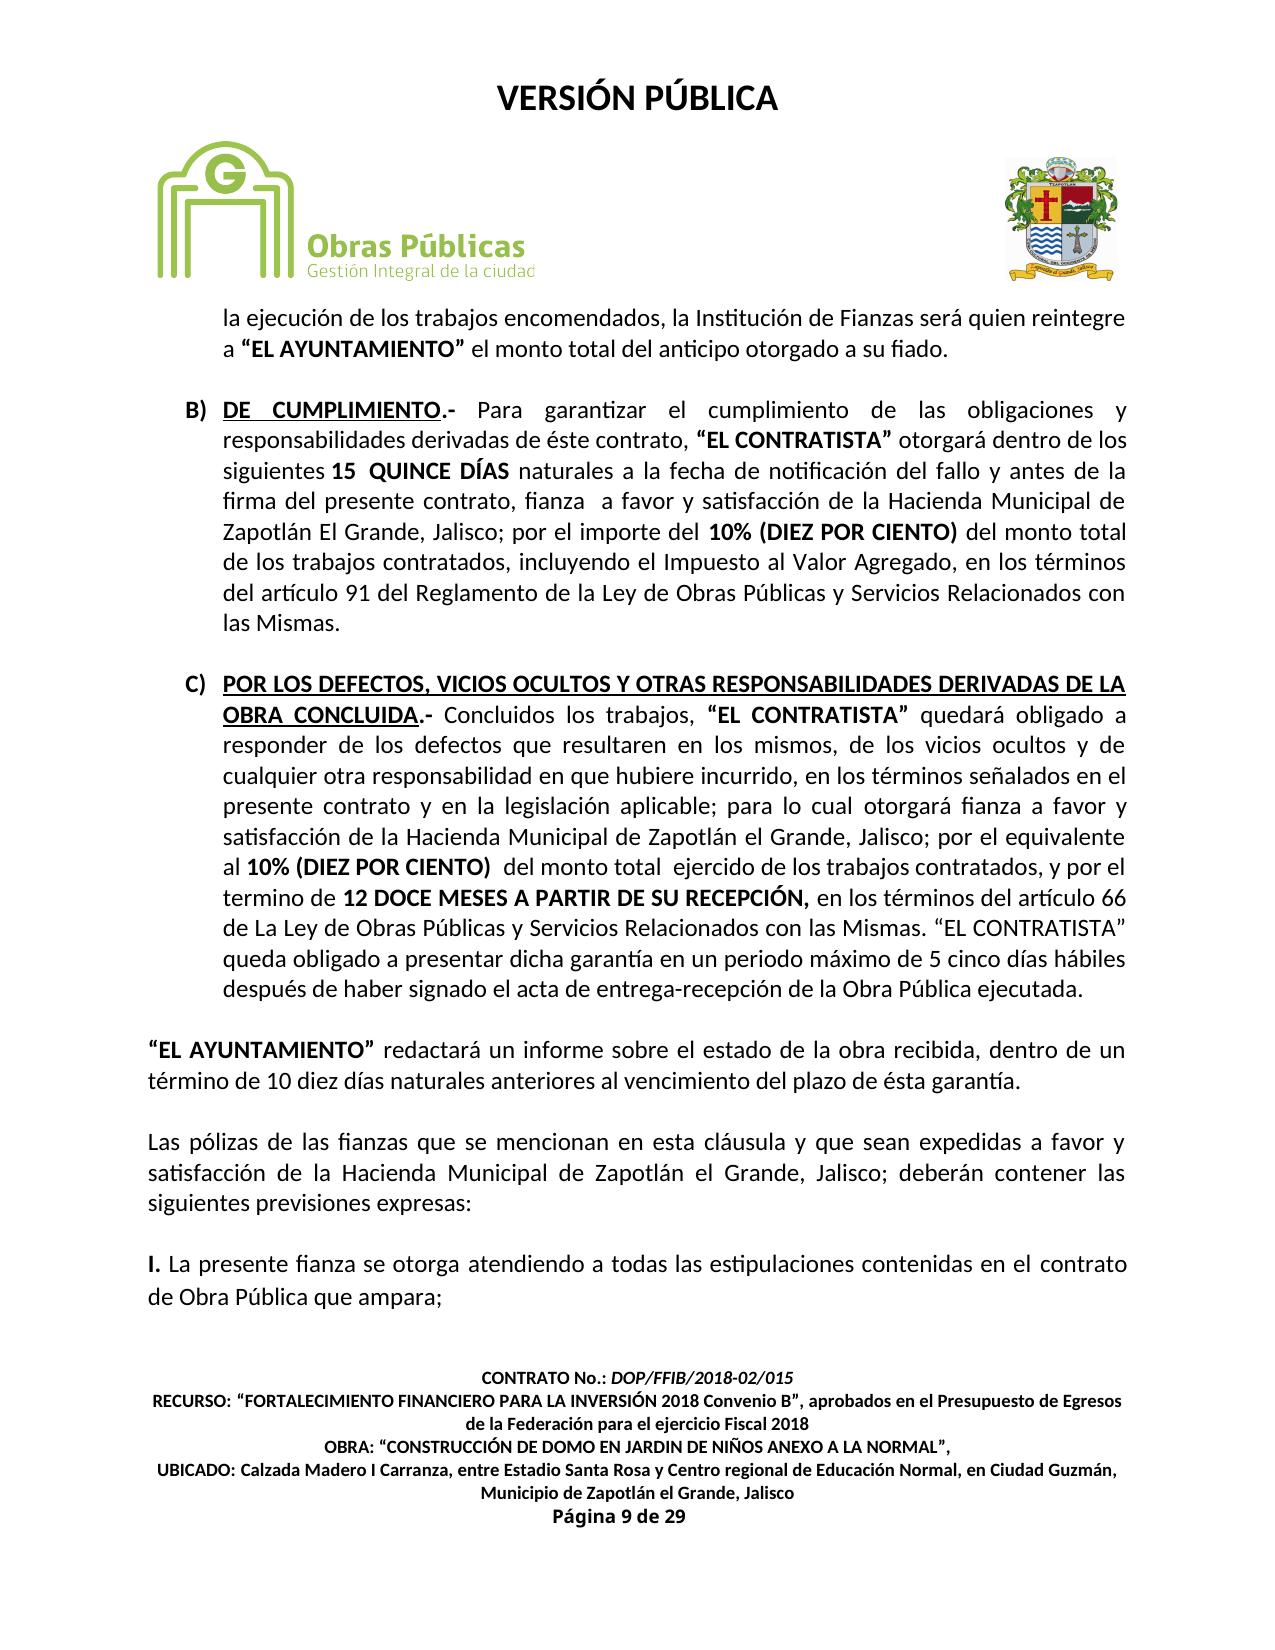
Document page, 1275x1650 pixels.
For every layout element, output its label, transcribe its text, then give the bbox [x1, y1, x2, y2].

list POR LOS DEFECTOS, VICIOS OCULTOS Y OTRAS RESPONSABILIDADES DERIVADAS DE LA OBRA CONCLUIDA.- Concluidos los trabajos, “EL CONTRATISTA” quedará obligado a responder de los defectos que resultaren en los mismos, de los vicios ocultos y de cualquier otra responsabilidad en que hubiere incurrido, en los términos señalados en el presente contrato y en la legislación aplicable; para lo cual otorgará fianza a favor y satisfacción de la Hacienda Municipal de Zapotlán el Grande, Jalisco; por el equivalente al 10% (DIEZ POR CIENTO) del monto total ejercido de los trabajos contratados, y por el termino de 12 DOCE MESES A PARTIR DE SU RECEPCIÓN, en los términos del artículo 66 de La Ley de Obras Públicas y Servicios Relacionados con las Mismas. “EL CONTRATISTA” queda obligado a presentar dicha garantía en un periodo máximo de 5 cinco días hábiles después de haber signado el acta de entrega-recepción de la Obra Pública ejecutada. [185, 668, 1127, 1004]
list DE CUMPLIMIENTO.- Para garantizar el cumplimiento de las obligaciones y responsabilidades derivadas de éste contrato, “EL CONTRATISTA” otorgará dentro de los siguientes 15 QUINCE DÍAS naturales a la fecha de notificación del fallo y antes de la firma del presente contrato, fianza a favor y satisfacción de la Hacienda Municipal de Zapotlán El Grande, Jalisco; por el importe del 10% (DIEZ POR CIENTO) del monto total de los trabajos contratados, incluyendo el Impuesto al Valor Agregado, en los términos del artículo 91 del Reglamento de la Ley de Obras Públicas y Servicios Relacionados con las Mismas. [185, 394, 1127, 638]
picture [157, 141, 535, 281]
picture [1005, 157, 1118, 281]
text “EL AYUNTAMIENTO” redactará un informe sobre el estado de la obra recibida, dentro de un término de 10 diez días naturales anteriores al vencimiento del plazo de ésta garantía. [148, 1035, 1127, 1096]
text I. La presente fianza se otorga atendiendo a todas las estipulaciones contenidas en el contrato de Obra Pública que ampara; [148, 1248, 1127, 1312]
text Las pólizas de las fianzas que se mencionan en esta cláusula y que sean expedidas a favor y satisfacción de la Hacienda Municipal de Zapotlán el Grande, Jalisco; deberán contener las siguientes previsiones expresas: [148, 1126, 1127, 1218]
